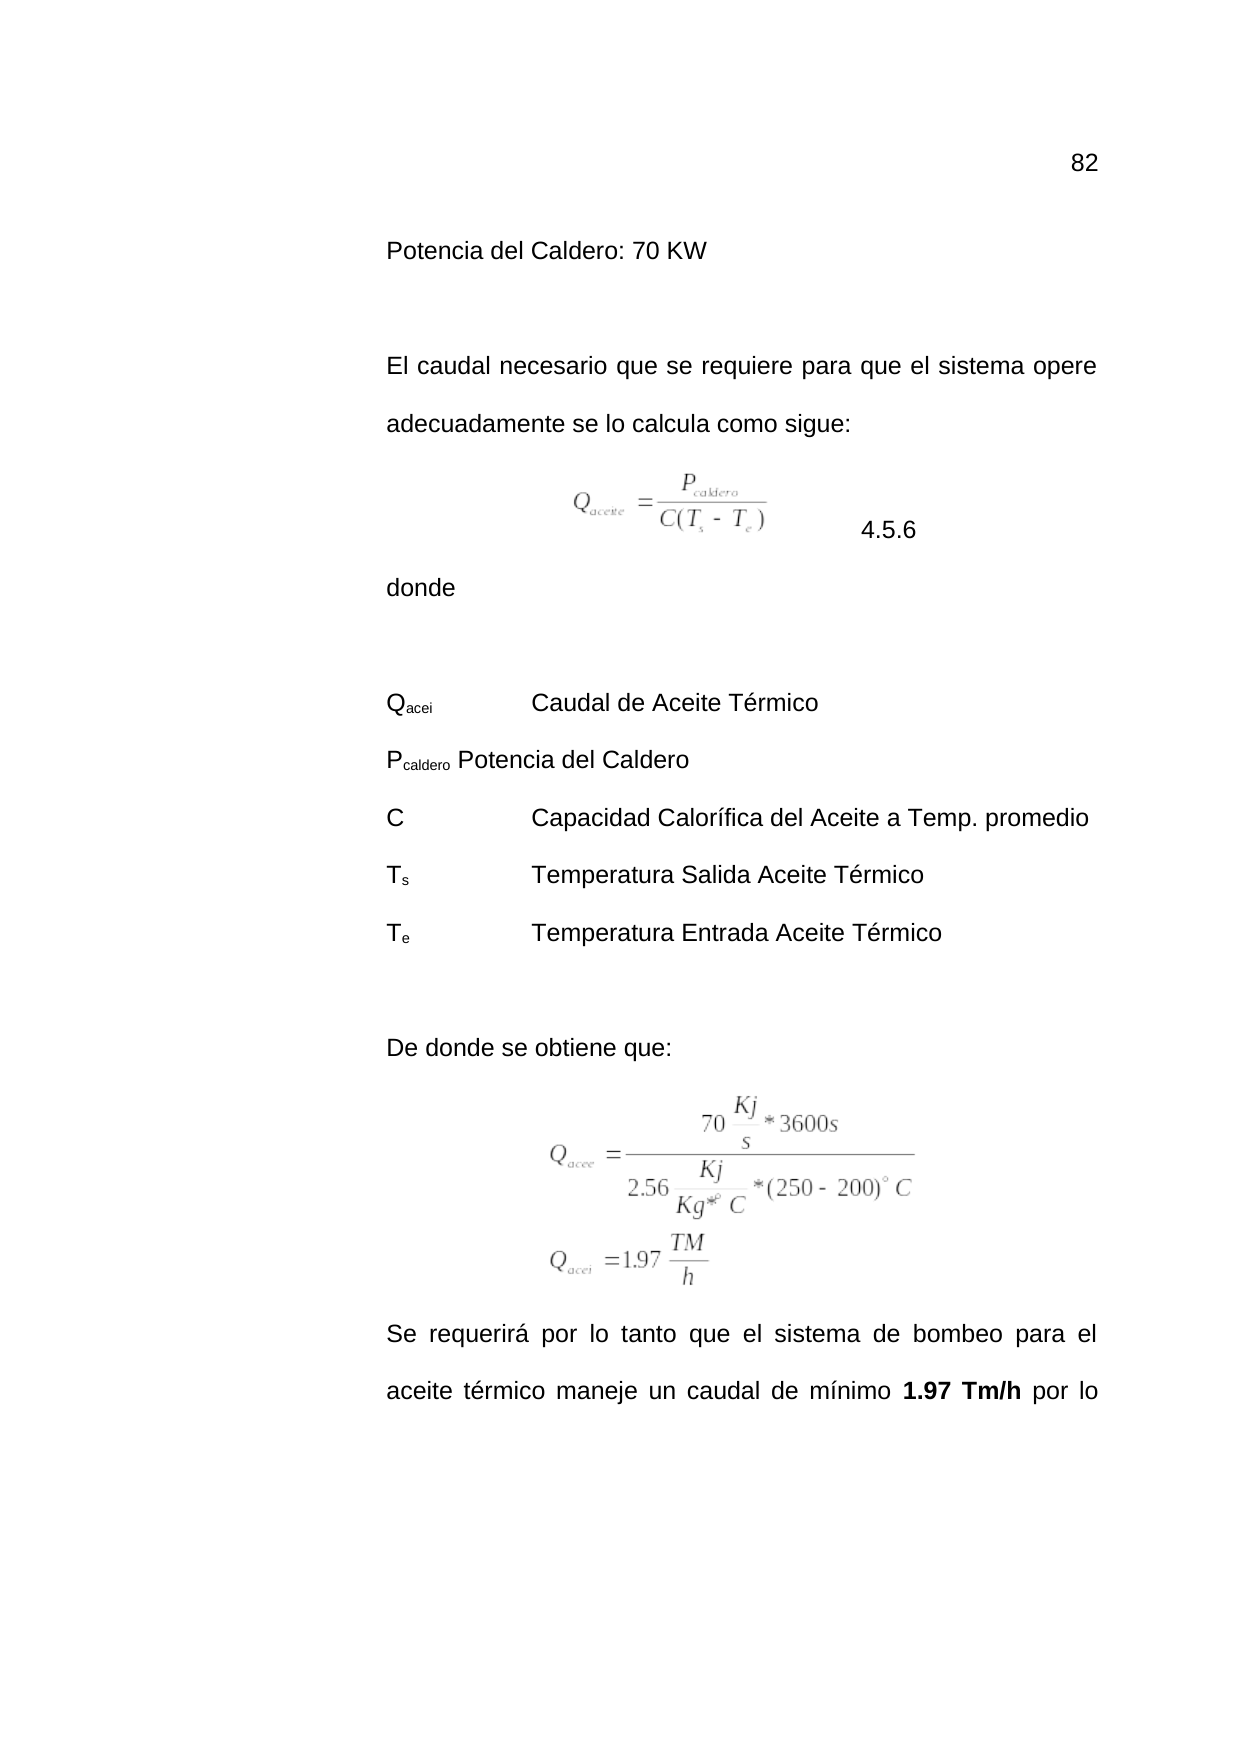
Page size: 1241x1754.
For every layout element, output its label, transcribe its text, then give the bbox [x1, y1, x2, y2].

text donde [386, 573, 1098, 601]
text 4.5.6 [386, 466, 1098, 544]
text Te Temperatura Entrada Aceite Térmico [386, 918, 1098, 946]
text Pcaldero Potencia del Caldero [386, 745, 1098, 774]
text De donde se obtiene que: [386, 1033, 1098, 1061]
text Potencia del Caldero: 70 KW [386, 236, 1098, 265]
text C Capacidad Calorífica del Aceite a Temp. promedio [386, 803, 1098, 831]
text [386, 1319, 1098, 1405]
text Qacei Caudal de Aceite Térmico [386, 688, 1098, 716]
text Ts Temperatura Salida Aceite Térmico [386, 860, 1098, 889]
text El caudal necesario que se requiere para que el sistema opere adecuadamente se lo calcula como sigue: [386, 351, 1098, 437]
